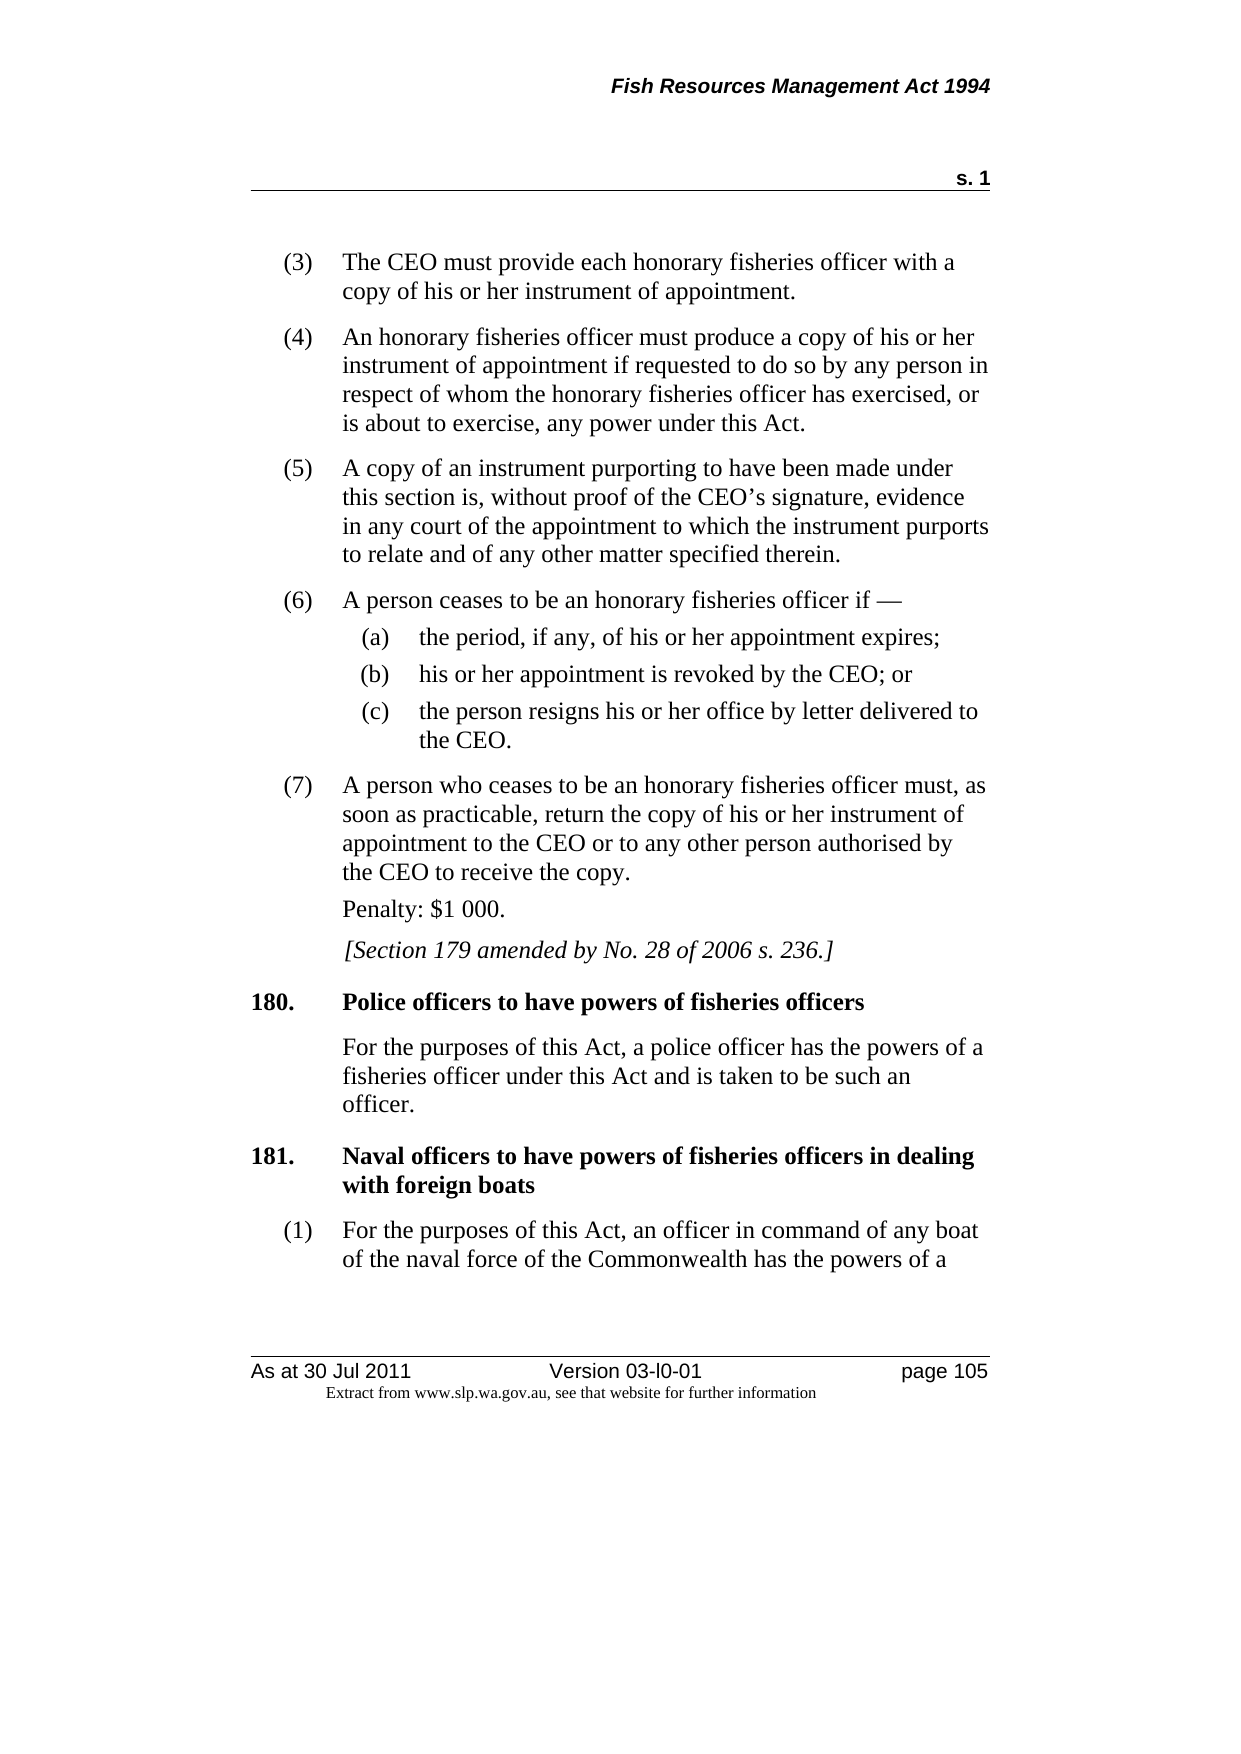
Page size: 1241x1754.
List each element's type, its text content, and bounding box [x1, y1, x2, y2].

text (a) the period, if any, of his or her appointment expires; [251, 622, 990, 651]
text (3) The CEO must provide each honorary fisheries officer with a copy of his or her instrument of appointment. [251, 247, 990, 305]
text (6) A person ceases to be an honorary fisheries officer if — [251, 585, 990, 614]
text [Section 179 amended by No. 28 of 2006 s. 236.] [251, 935, 990, 964]
text (4) An honorary fisheries officer must produce a copy of his or her instrument of appointment if requested to do so by any person in respect of whom the honorary fisheries officer has exercised, or is about to exercise, any power under this Act. [251, 322, 990, 437]
text Penalty: $1 000. [251, 894, 990, 922]
text For the purposes of this Act, a police officer has the powers of a fisheries officer under this Act and is taken to be such an officer. [251, 1032, 990, 1118]
text (c) the person resigns his or her office by letter delivered to the CEO. [251, 696, 990, 754]
text (7) A person who ceases to be an honorary fisheries officer must, as soon as practicable, return the copy of his or her instrument of appointment to the CEO or to any other person authorised by the CEO to receive the copy. [251, 770, 990, 885]
text (b) his or her appointment is revoked by the CEO; or [251, 659, 990, 688]
subtitle 180. Police officers to have powers of fisheries officers [251, 987, 990, 1015]
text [251, 1215, 990, 1273]
text (5) A copy of an instrument purporting to have been made under this section is, without proof of the CEO’s signature, evidence in any court of the appointment to which the instrument purports to relate and of any other matter specified therein. [251, 453, 990, 568]
subtitle 181. Naval officers to have powers of fisheries officers in dealing with foreign boats [251, 1141, 990, 1199]
